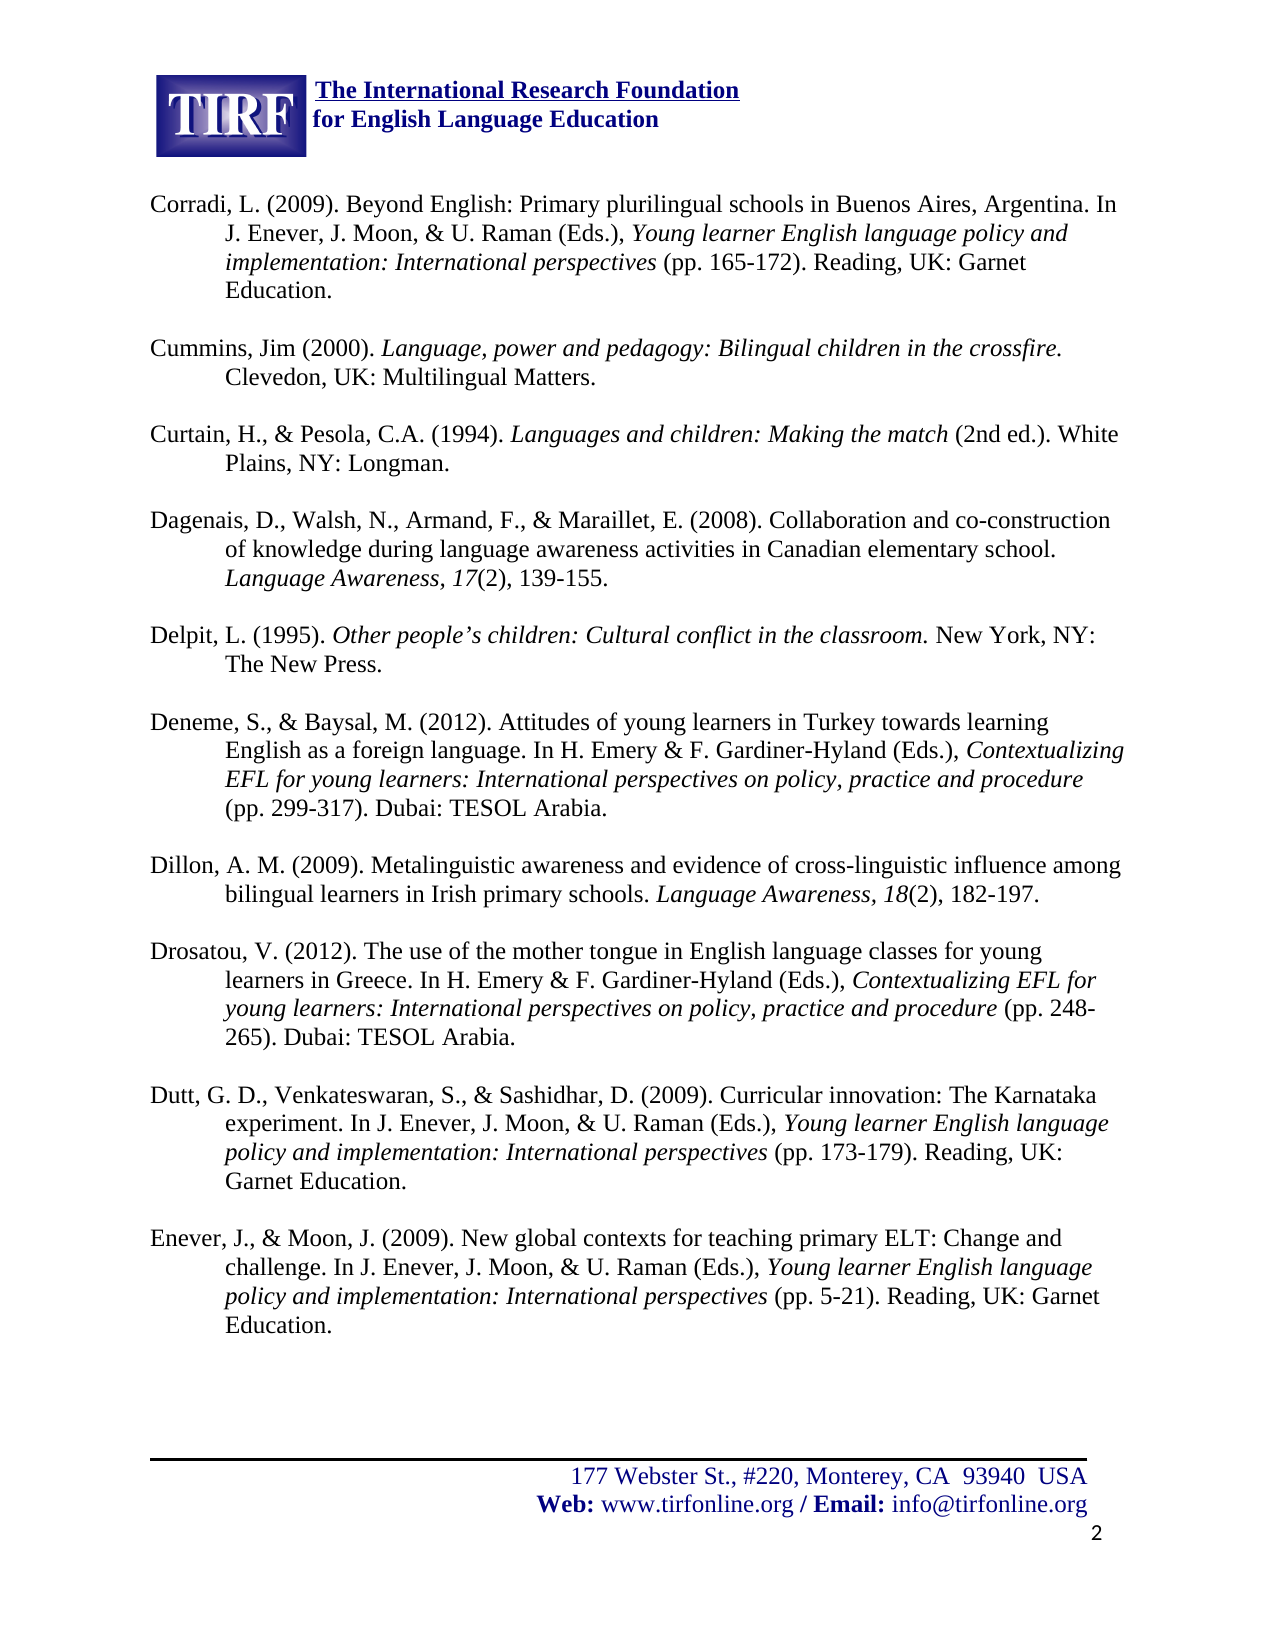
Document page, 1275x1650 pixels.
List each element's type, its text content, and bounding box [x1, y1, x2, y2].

text Cummins, Jim (2000). Language, power and pedagogy: Bilingual children in the crossfire. Clevedon, UK: Multilingual Matters. [150, 333, 1125, 391]
text Dutt, G. D., Venkateswaran, S., & Sashidhar, D. (2009). Curricular innovation: The Karnataka experiment. In J. Enever, J. Moon, & U. Raman (Eds.), Young learner English language policy and implementation: International perspectives (pp. 173-179). Reading, UK: Garnet Education. [150, 1080, 1125, 1195]
picture [156, 75, 307, 157]
subtitle Dagenais, D., Walsh, N., Armand, F., & Maraillet, E. (2008). Collaboration and co-construction of knowledge during language awareness activities in Canadian elementary school. Language Awareness, 17(2), 139-155. [150, 506, 1125, 592]
text Enever, J., & Moon, J. (2009). New global contexts for teaching primary ELT: Change and challenge. In J. Enever, J. Moon, & U. Raman (Eds.), Young learner English language policy and implementation: International perspectives (pp. 5-21). Reading, UK: Garnet Education. [150, 1223, 1125, 1338]
text Deneme, S., & Baysal, M. (2012). Attitudes of young learners in Turkey towards learning English as a foreign language. In H. Emery & F. Gardiner-Hyland (Eds.), Contextualizing EFL for young learners: International perspectives on policy, practice and procedure (pp. 299-317). Dubai: TESOL Arabia. [150, 707, 1125, 822]
text Drosatou, V. (2012). The use of the mother tongue in English language classes for young learners in Greece. In H. Emery & F. Gardiner-Hyland (Eds.), Contextualizing EFL for young learners: International perspectives on policy, practice and procedure (pp. 248-265). Dubai: TESOL Arabia. [150, 936, 1125, 1051]
text Curtain, H., & Pesola, C.A. (1994). Languages and children: Making the match (2nd ed.). White Plains, NY: Longman. [150, 419, 1125, 477]
subtitle Dillon, A. M. (2009). Metalinguistic awareness and evidence of cross-linguistic influence among bilingual learners in Irish primary schools. Language Awareness, 18(2), 182-197. [150, 851, 1125, 908]
text Delpit, L. (1995). Other people’s children: Cultural conflict in the classroom. New York, NY: The New Press. [150, 621, 1125, 678]
text Corradi, L. (2009). Beyond English: Primary plurilingual schools in Buenos Aires, Argentina. In J. Enever, J. Moon, & U. Raman (Eds.), Young learner English language policy and implementation: International perspectives (pp. 165-172). Reading, UK: Garnet Education. [150, 189, 1125, 304]
